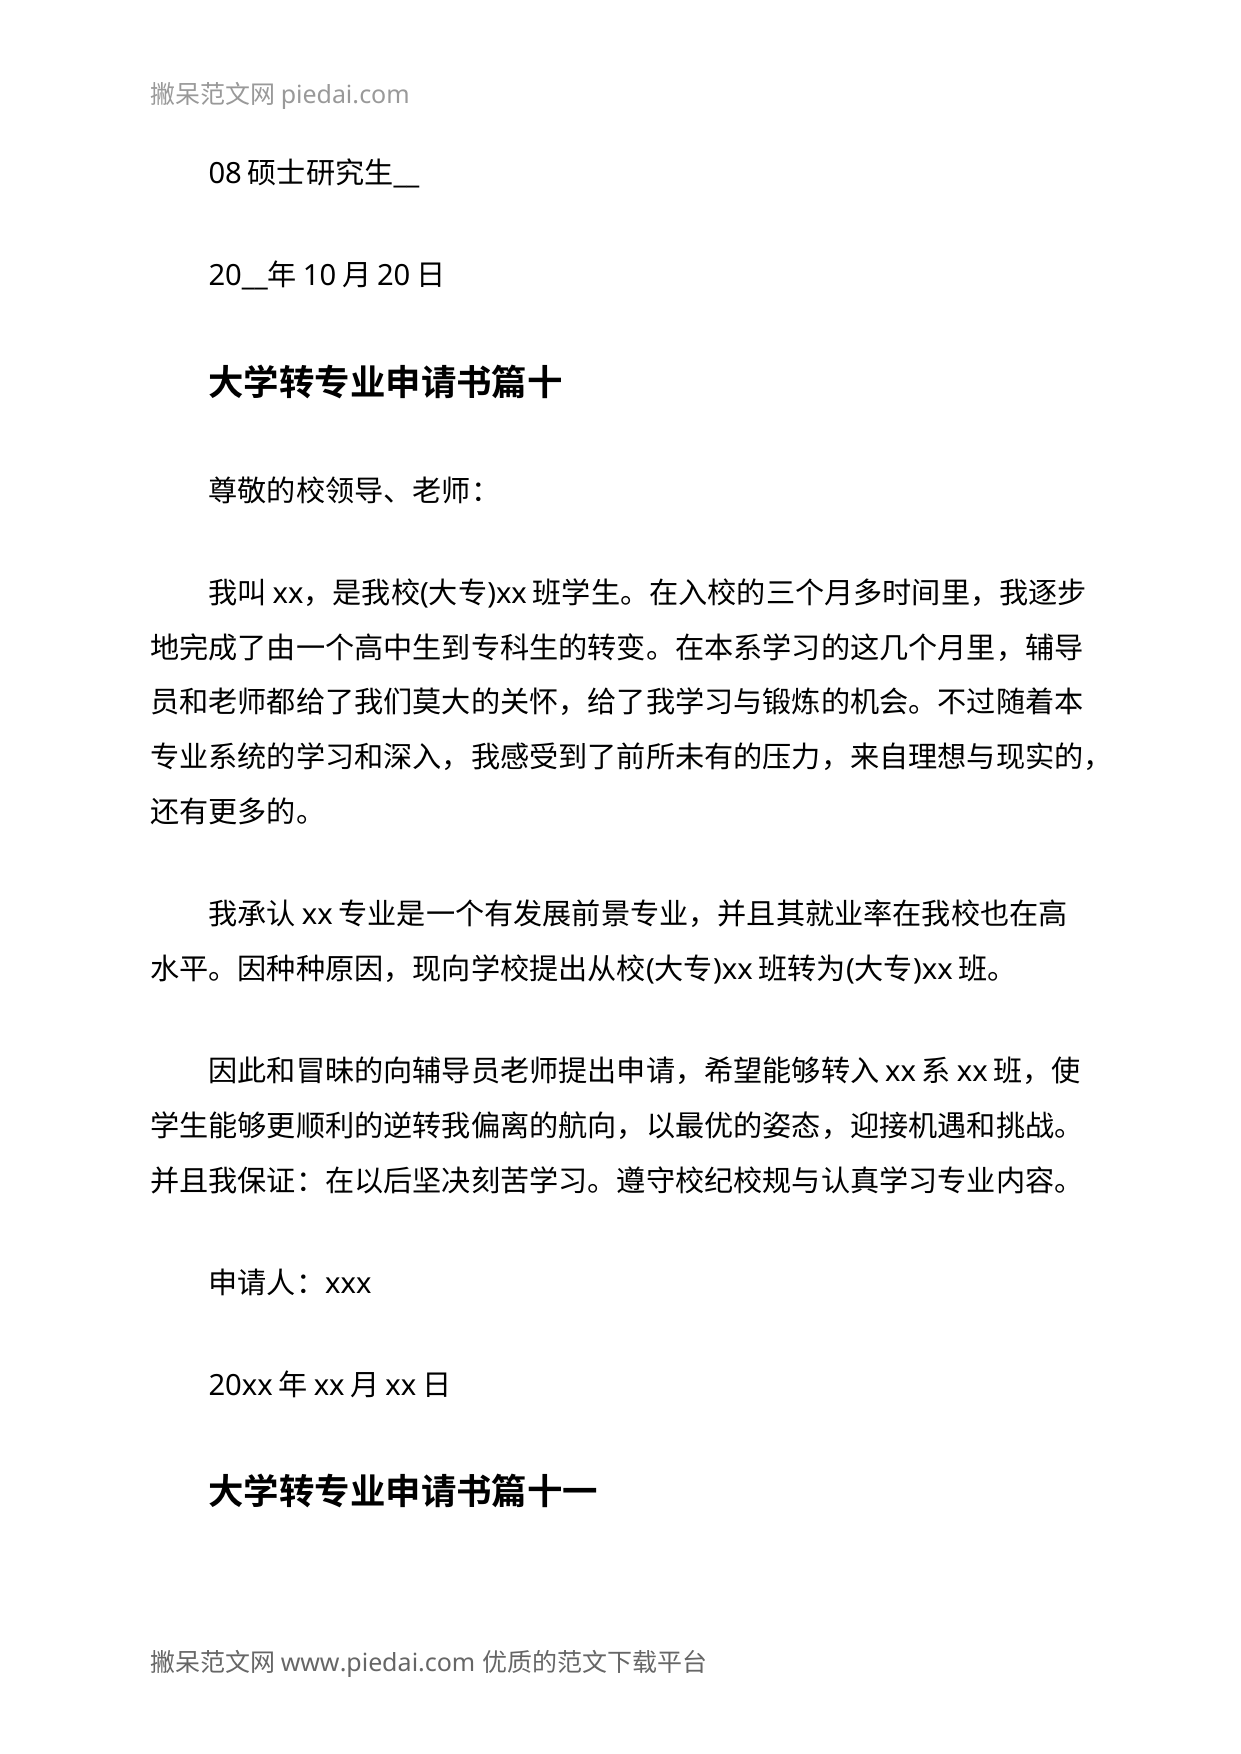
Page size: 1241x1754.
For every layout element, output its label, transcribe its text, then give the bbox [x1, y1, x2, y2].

text 20__年10月20日 [150, 252, 1090, 294]
text 大学转专业申请书篇十一 [150, 1463, 1090, 1514]
text 申请人：xxx [150, 1259, 1090, 1302]
text 尊敬的校领导、老师： [150, 467, 1090, 510]
text 08硕士研究生__ [150, 150, 1090, 192]
text 我承认xx专业是一个有发展前景专业，并且其就业率在我校也在高水平。因种种原因，现向学校提出从校(大专)xx班转为(大专)xx班。 [150, 891, 1090, 988]
text 大学转专业申请书篇十 [150, 354, 1090, 405]
text 20xx年xx月xx日 [150, 1361, 1090, 1404]
text 我叫xx，是我校(大专)xx班学生。在入校的三个月多时间里，我逐步地完成了由一个高中生到专科生的转变。在本系学习的这几个月里，辅导员和老师都给了我们莫大的关怀，给了我学习与锻炼的机会。不过随着本专业系统的学习和深入，我感受到了前所未有的压力，来自理想与现实的，还有更多的。 [150, 569, 1090, 831]
text 因此和冒昧的向辅导员老师提出申请，希望能够转入xx系xx班，使学生能够更顺利的逆转我偏离的航向，以最优的姿态，迎接机遇和挑战。并且我保证：在以后坚决刻苦学习。遵守校纪校规与认真学习专业内容。 [150, 1048, 1090, 1200]
